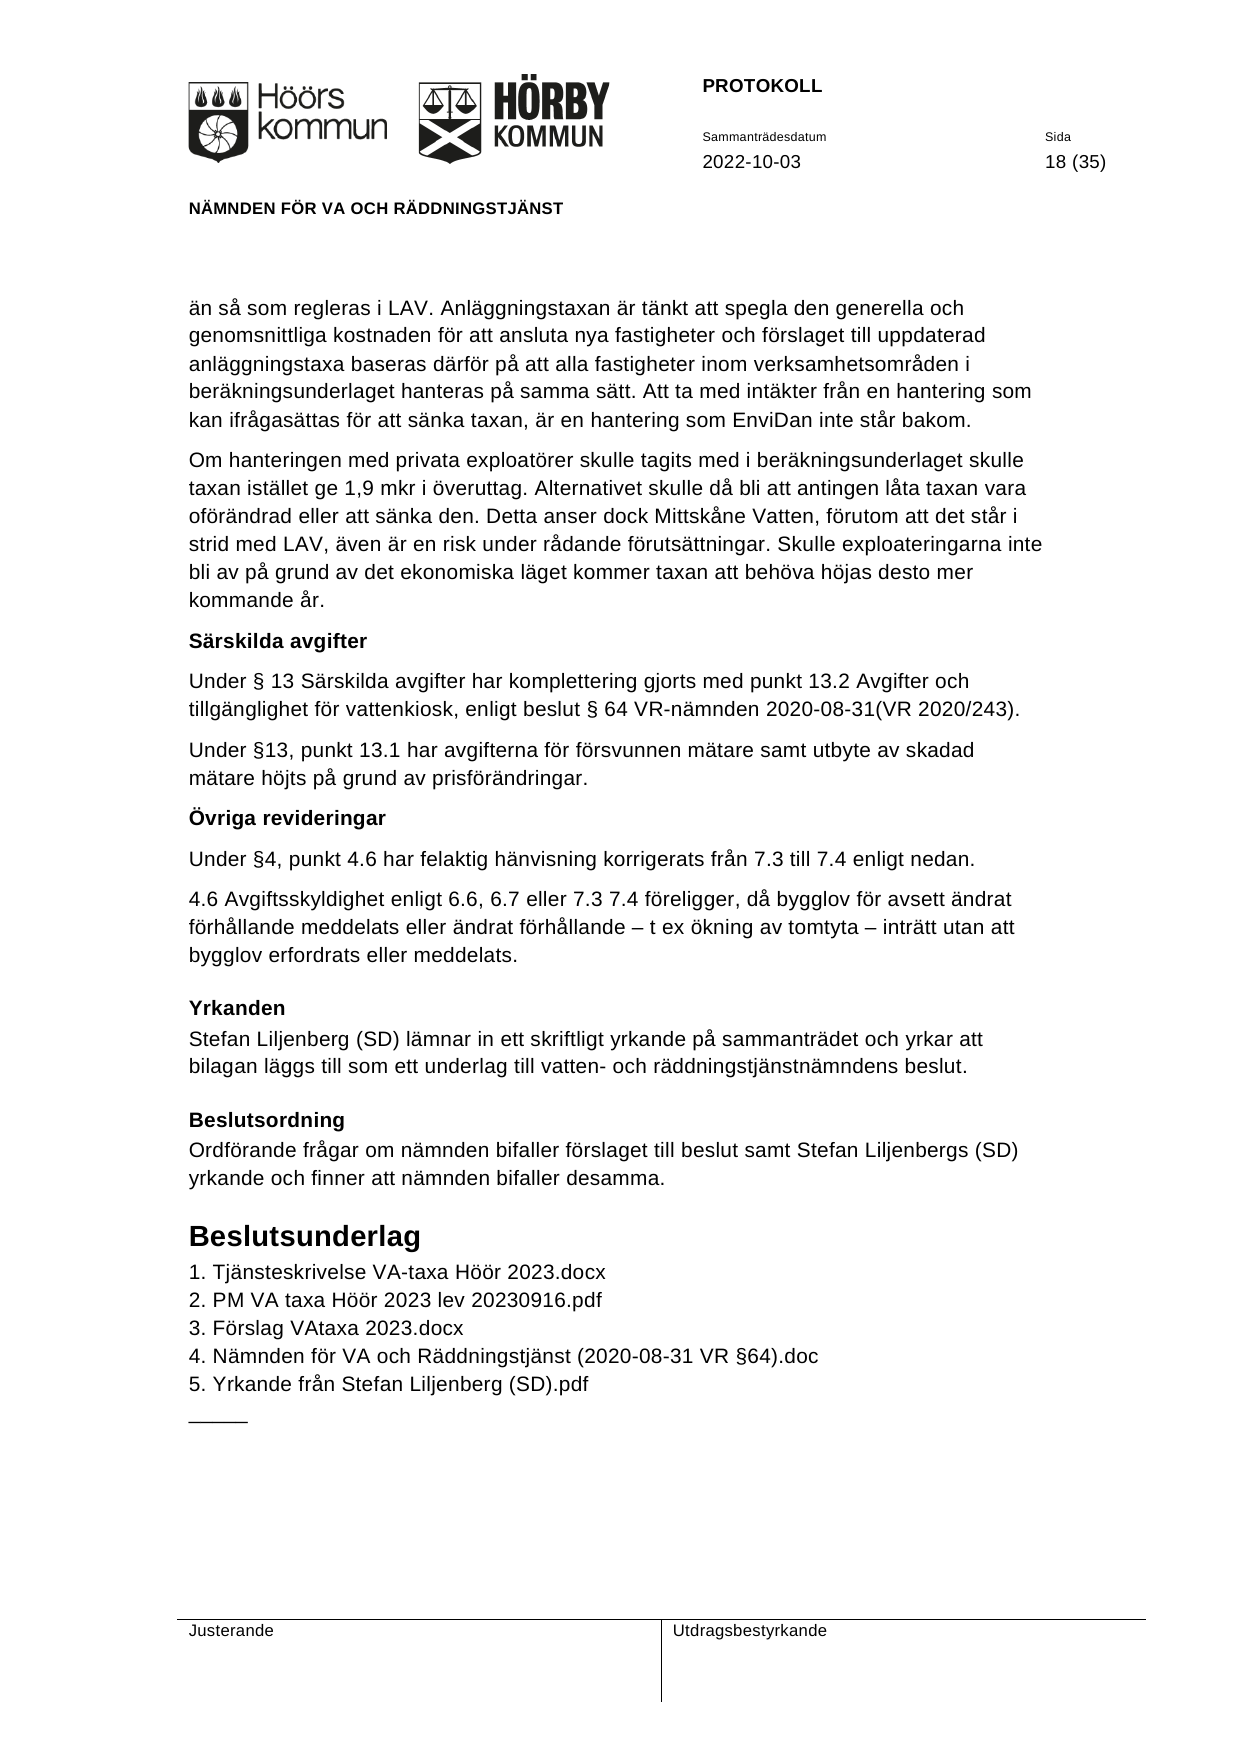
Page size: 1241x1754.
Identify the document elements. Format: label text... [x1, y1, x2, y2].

picture [418, 74, 610, 164]
picture [188, 82, 387, 163]
